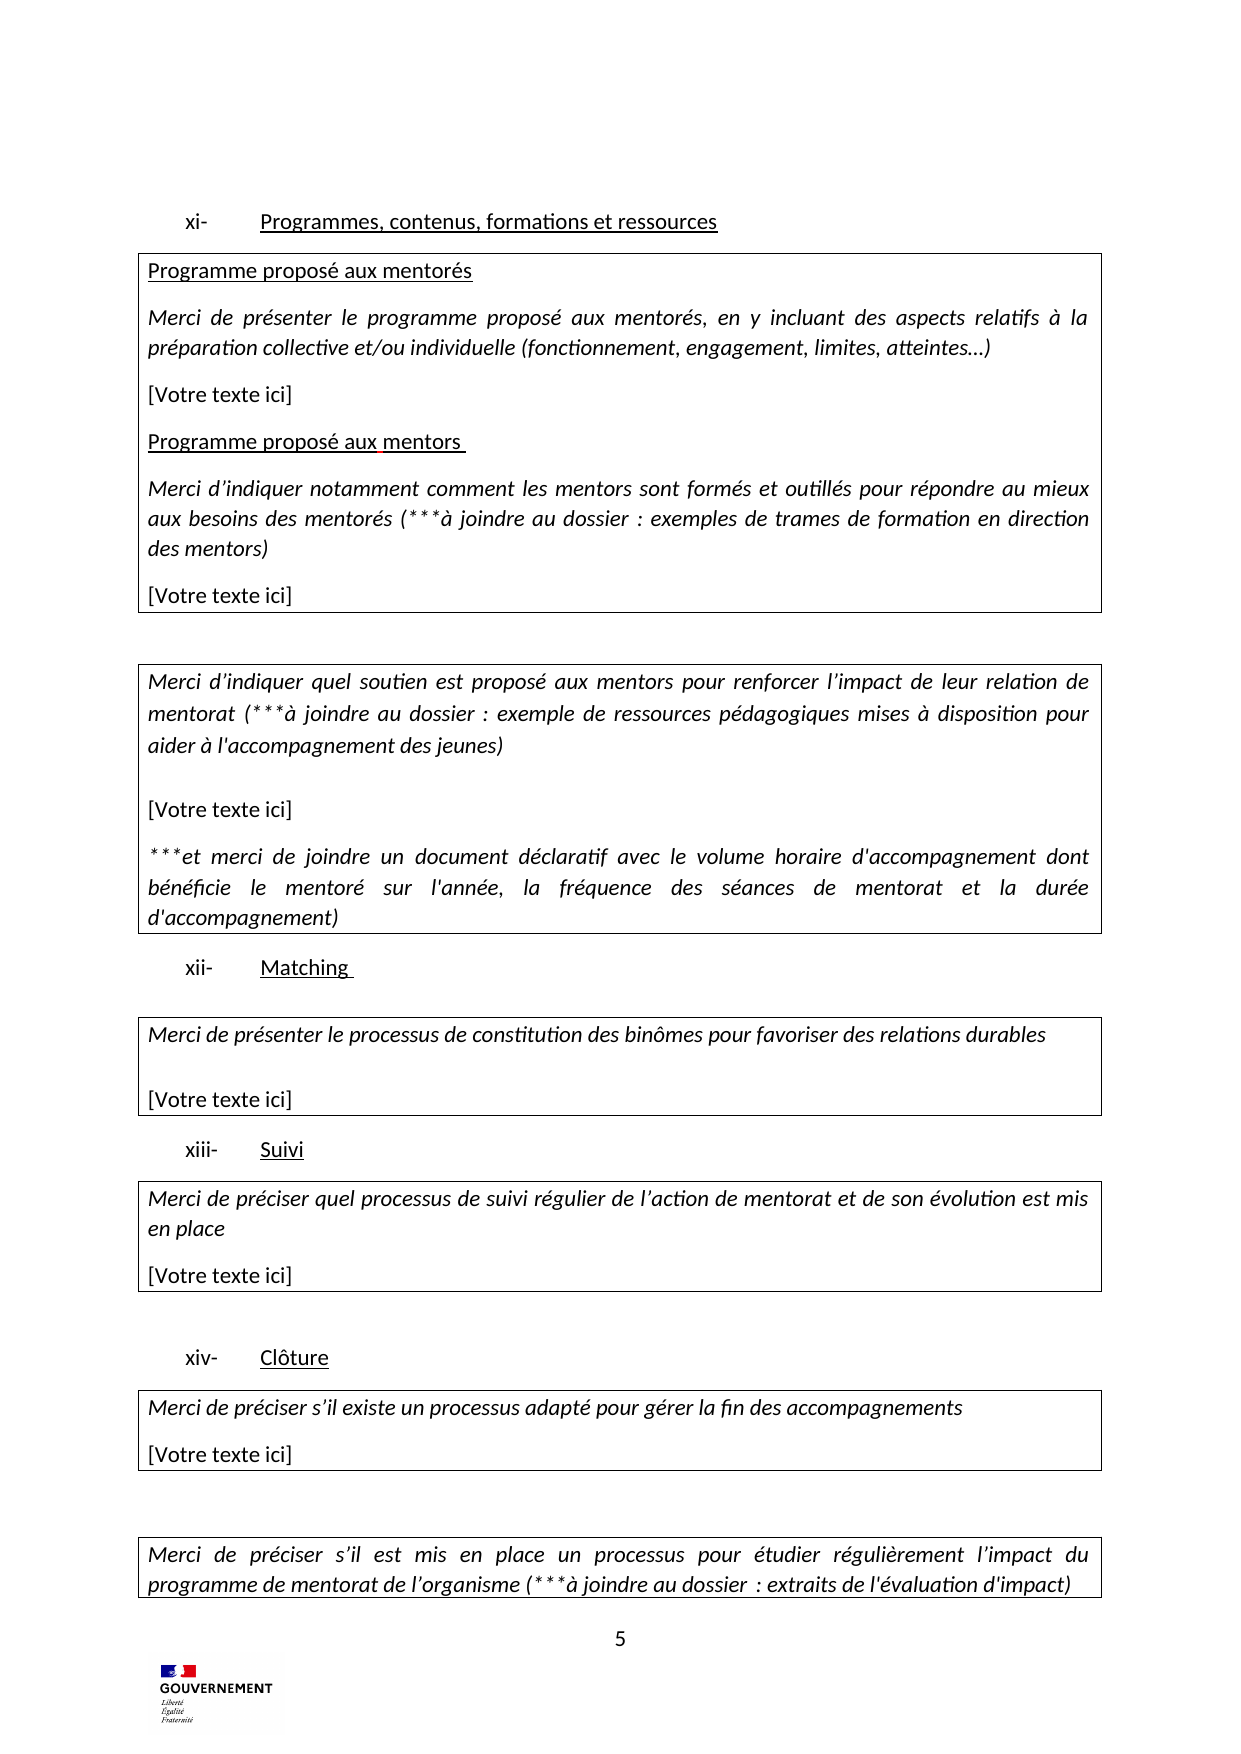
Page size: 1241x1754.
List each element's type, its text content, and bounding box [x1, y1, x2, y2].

text [Votre texte ici] [139, 578, 1101, 612]
text Merci d’indiquer notamment comment les mentors sont formés et outillés pour répondre au mieux aux besoins des mentorés (***à joindre au dossier : exemples de trames de formation en direction des mentors) [139, 471, 1101, 563]
text ***et merci de joindre un document déclaratif avec le volume horaire d'accompagnement dont bénéficie le mentoré sur l'année, la fréquence des séances de mentorat et la durée d'accompagnement) [139, 839, 1101, 933]
text Merci de présenter le processus de constitution des binômes pour favoriser des relations durables [139, 1018, 1101, 1048]
text Merci d’indiquer quel soutien est proposé aux mentors pour renforcer l’impact de leur relation de mentorat (***à joindre au dossier : exemple de ressources pédagogiques mises à disposition pour aider à l'accompagnement des jeunes) [139, 665, 1101, 759]
text Merci de préciser s’il existe un processus adapté pour gérer la fin des accompagnements [139, 1391, 1101, 1421]
text [Votre texte ici] [139, 792, 1101, 823]
list Programmes, contenus, formations et ressources [185, 207, 1093, 235]
text [Votre texte ici] [139, 1082, 1101, 1115]
list Suivi [185, 1135, 1093, 1163]
text Merci de présenter le programme proposé aux mentorés, en y incluant des aspects relatifs à la préparation collective et/ou individuelle (fonctionnement, engagement, limites, atteintes…) [139, 300, 1101, 362]
text Programme proposé aux mentorés [139, 254, 1101, 284]
text Programme proposé aux mentors [139, 424, 1101, 455]
text [Votre texte ici] [139, 1437, 1101, 1470]
list Clôture [185, 1343, 1093, 1371]
text Merci de préciser quel processus de suivi régulier de l’action de mentorat et de son évolution est mis en place [139, 1182, 1101, 1242]
picture [147, 1652, 285, 1735]
text [Votre texte ici] [139, 1258, 1101, 1291]
list Matching [185, 953, 1093, 981]
text Merci de préciser s’il est mis en place un processus pour étudier régulièrement l’impact du programme de mentorat de l’organisme (***à joindre au dossier : extraits de l'évaluation d'impact) [139, 1538, 1101, 1597]
text [Votre texte ici] [139, 377, 1101, 408]
